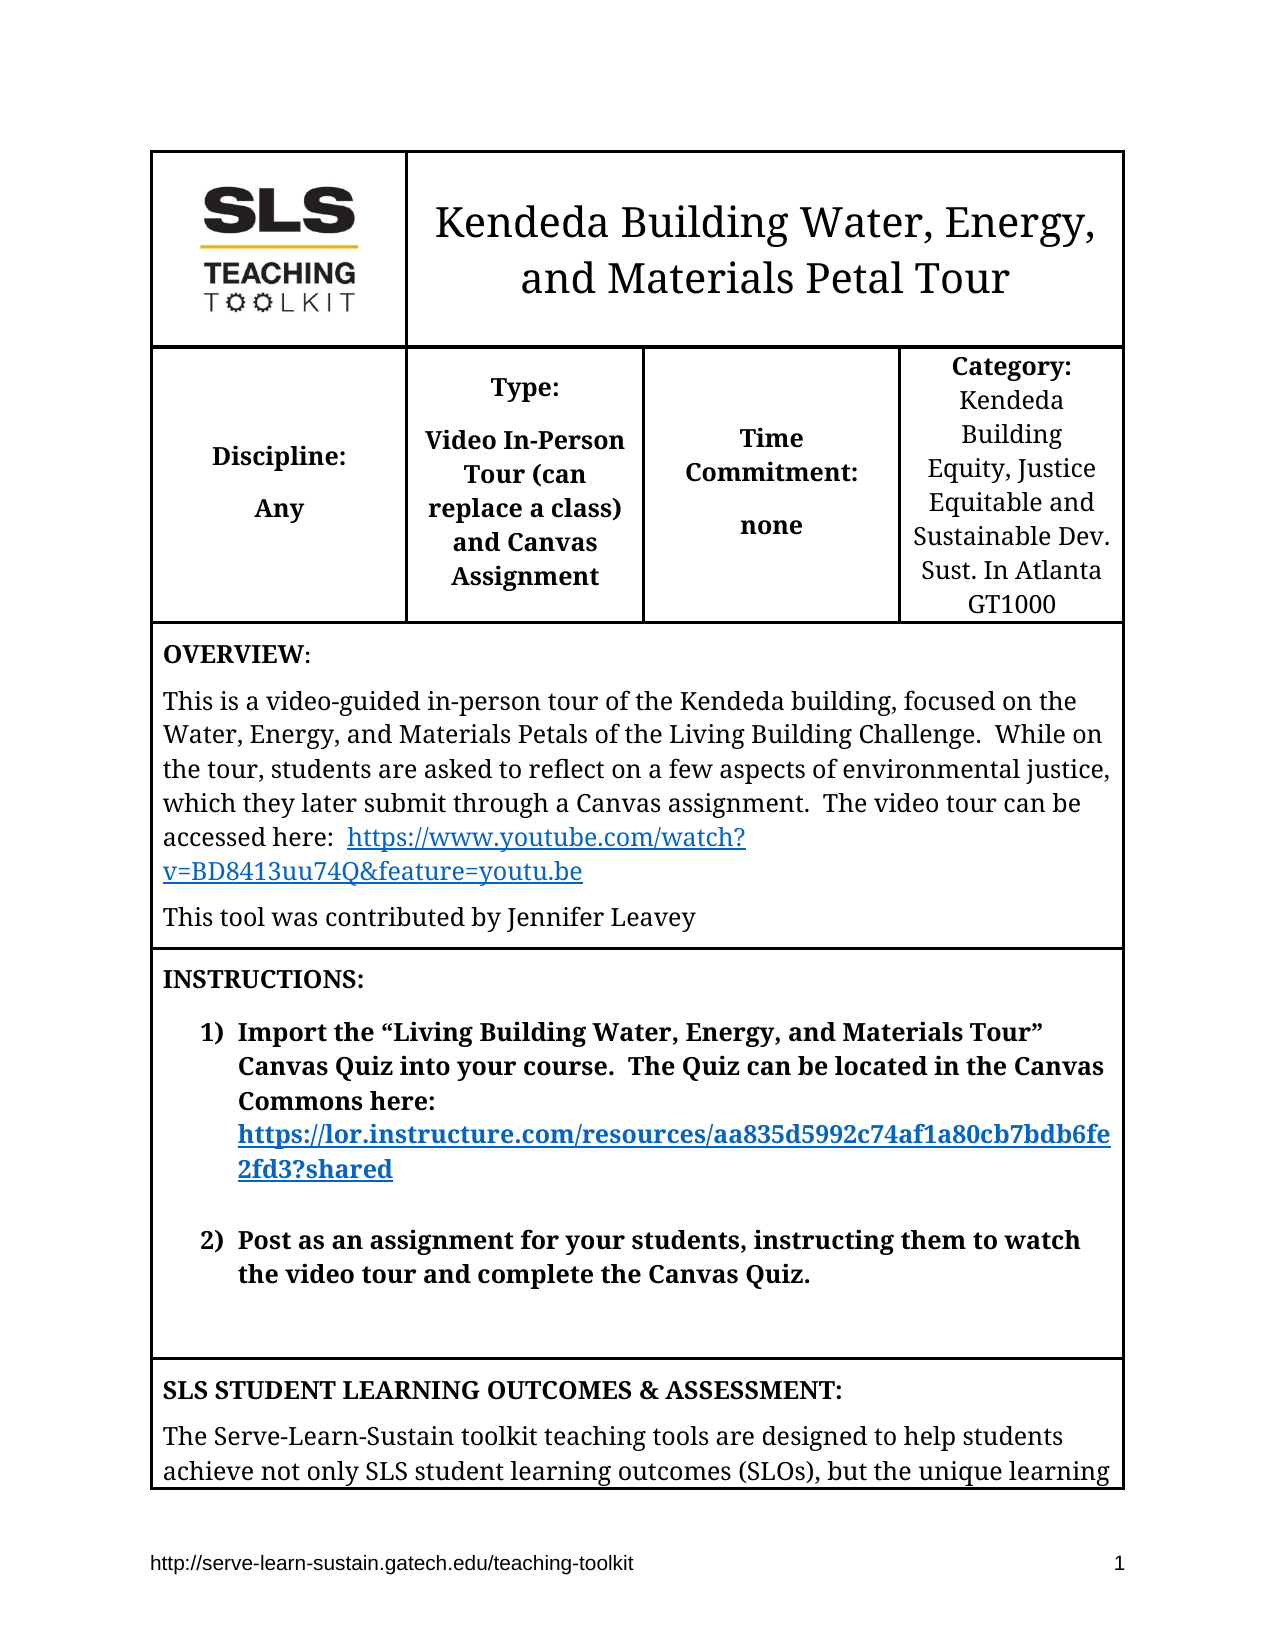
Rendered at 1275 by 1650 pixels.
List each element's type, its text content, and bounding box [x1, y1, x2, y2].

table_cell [153, 1360, 1122, 1487]
table_cell OVERVIEW: This is a video-guided in-person tour of the Kendeda building, focused on the Water, Energy, and Materials Petals of the Living Building Challenge. While on the tour, students are asked to reflect on a few aspects of environmental justice, which they later submit through a Canvas assignment. The video tour can be accessed here: https://www.youtube.com/watch?v=BD8413uu74Q&feature=youtu.be This tool was contributed by Jennifer Leavey [153, 624, 1122, 947]
table_cell Category: Kendeda Building Equity, Justice Equitable and Sustainable Dev. Sust. In Atlanta GT1000 [901, 349, 1122, 621]
table_header Kendeda Building Water, Energy, and Materials Petal Tour [408, 153, 1122, 345]
table_cell Time Commitment: none [645, 349, 898, 621]
table_cell INSTRUCTIONS: Import the “Living Building Water, Energy, and Materials Tour” Canvas Quiz into your course. The Quiz can be located in the Canvas Commons here: https://lor.instructure.com/resources/aa835d5992c74af1a80cb7bdb6fe2fd3?shared Post as an assignment for your students, instructing them to watch the video tour and complete the Canvas Quiz. [153, 950, 1122, 1357]
table_cell Type: Video In-Person Tour (can replace a class) and Canvas Assignment [408, 349, 642, 621]
table_cell Discipline: Any [153, 349, 405, 621]
picture [194, 178, 364, 321]
table_header [153, 153, 405, 345]
